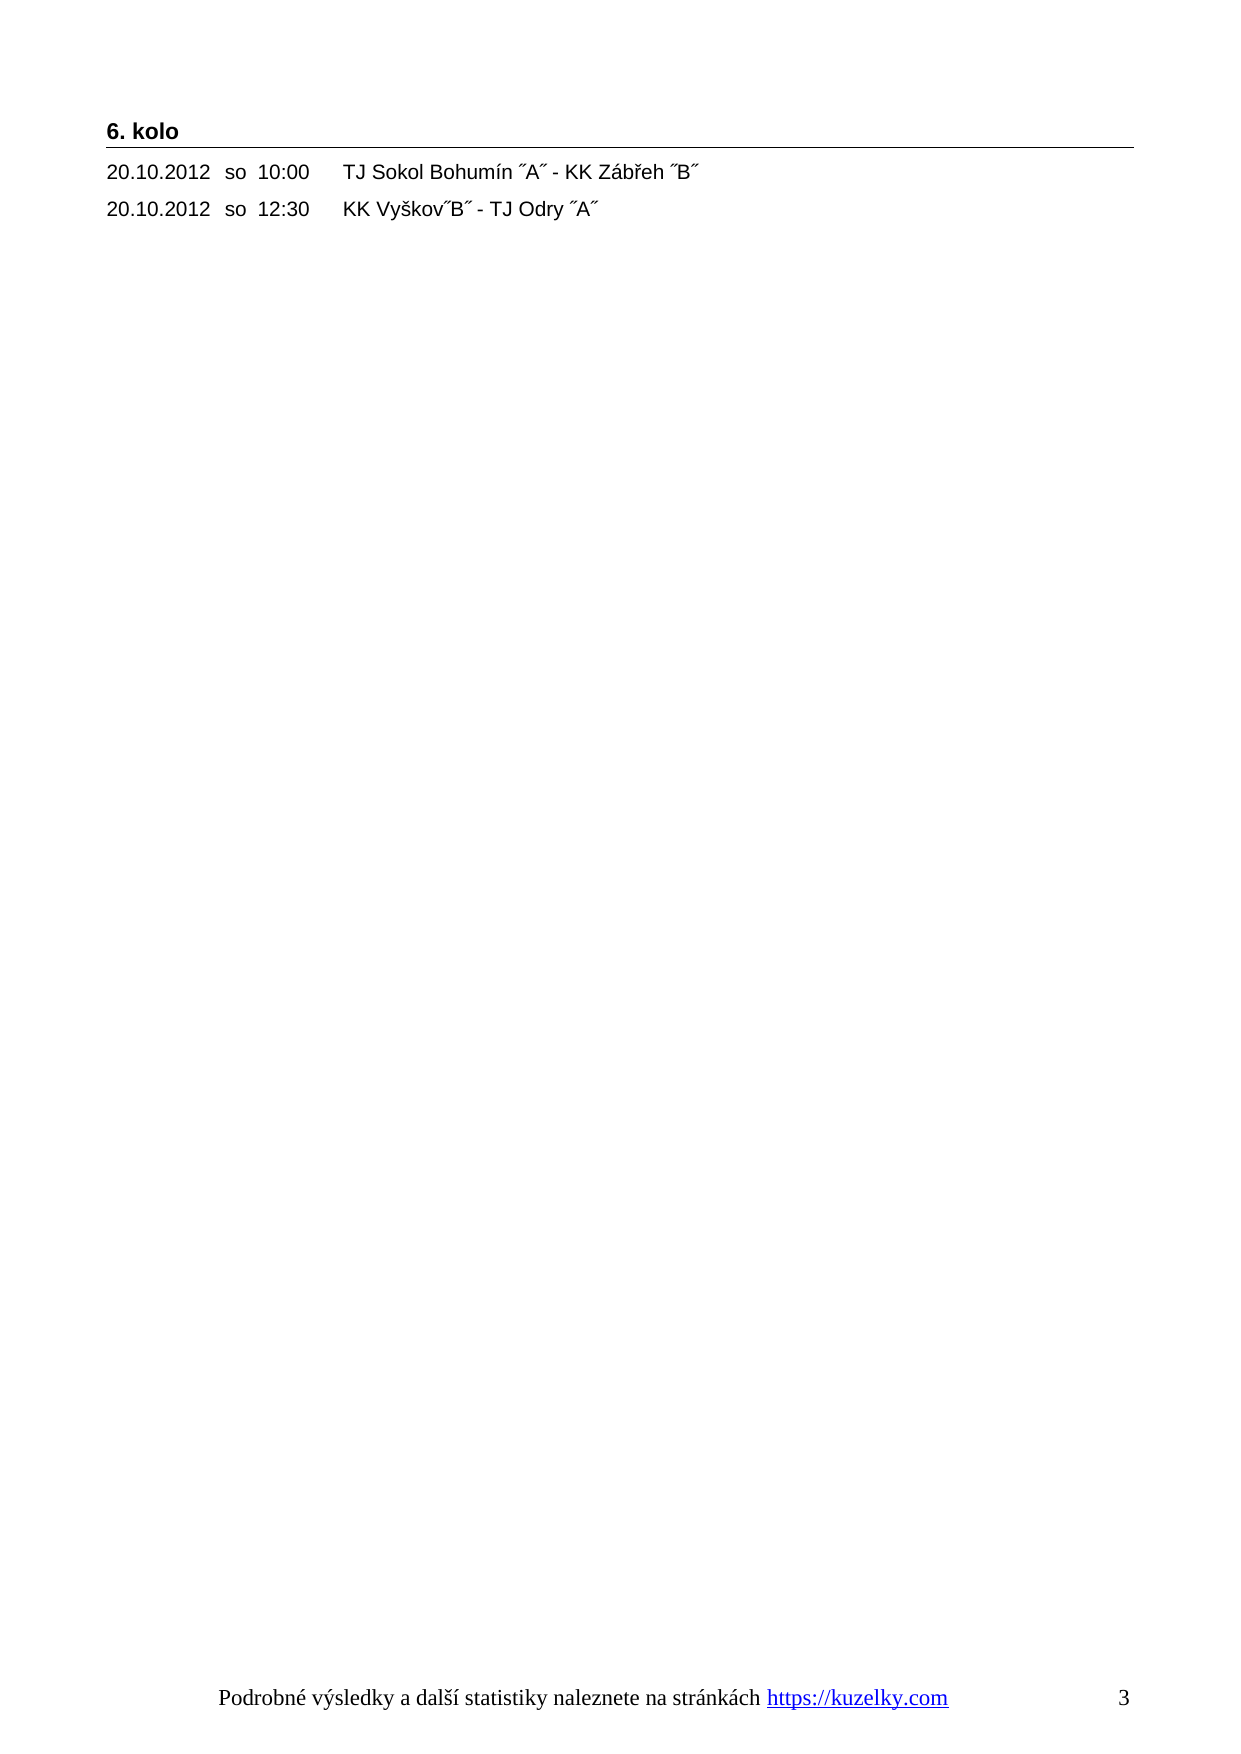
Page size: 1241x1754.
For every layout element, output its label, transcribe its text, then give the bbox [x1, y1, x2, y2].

text 6. kolo [106, 118, 1134, 147]
text 20.10.2012 so 10:00 TJ Sokol Bohumín ˝A˝ - KK Zábřeh ˝B˝ [106, 160, 1134, 184]
text 20.10.2012 so 12:30 KK Vyškov˝B˝ - TJ Odry ˝A˝ [106, 197, 1134, 221]
